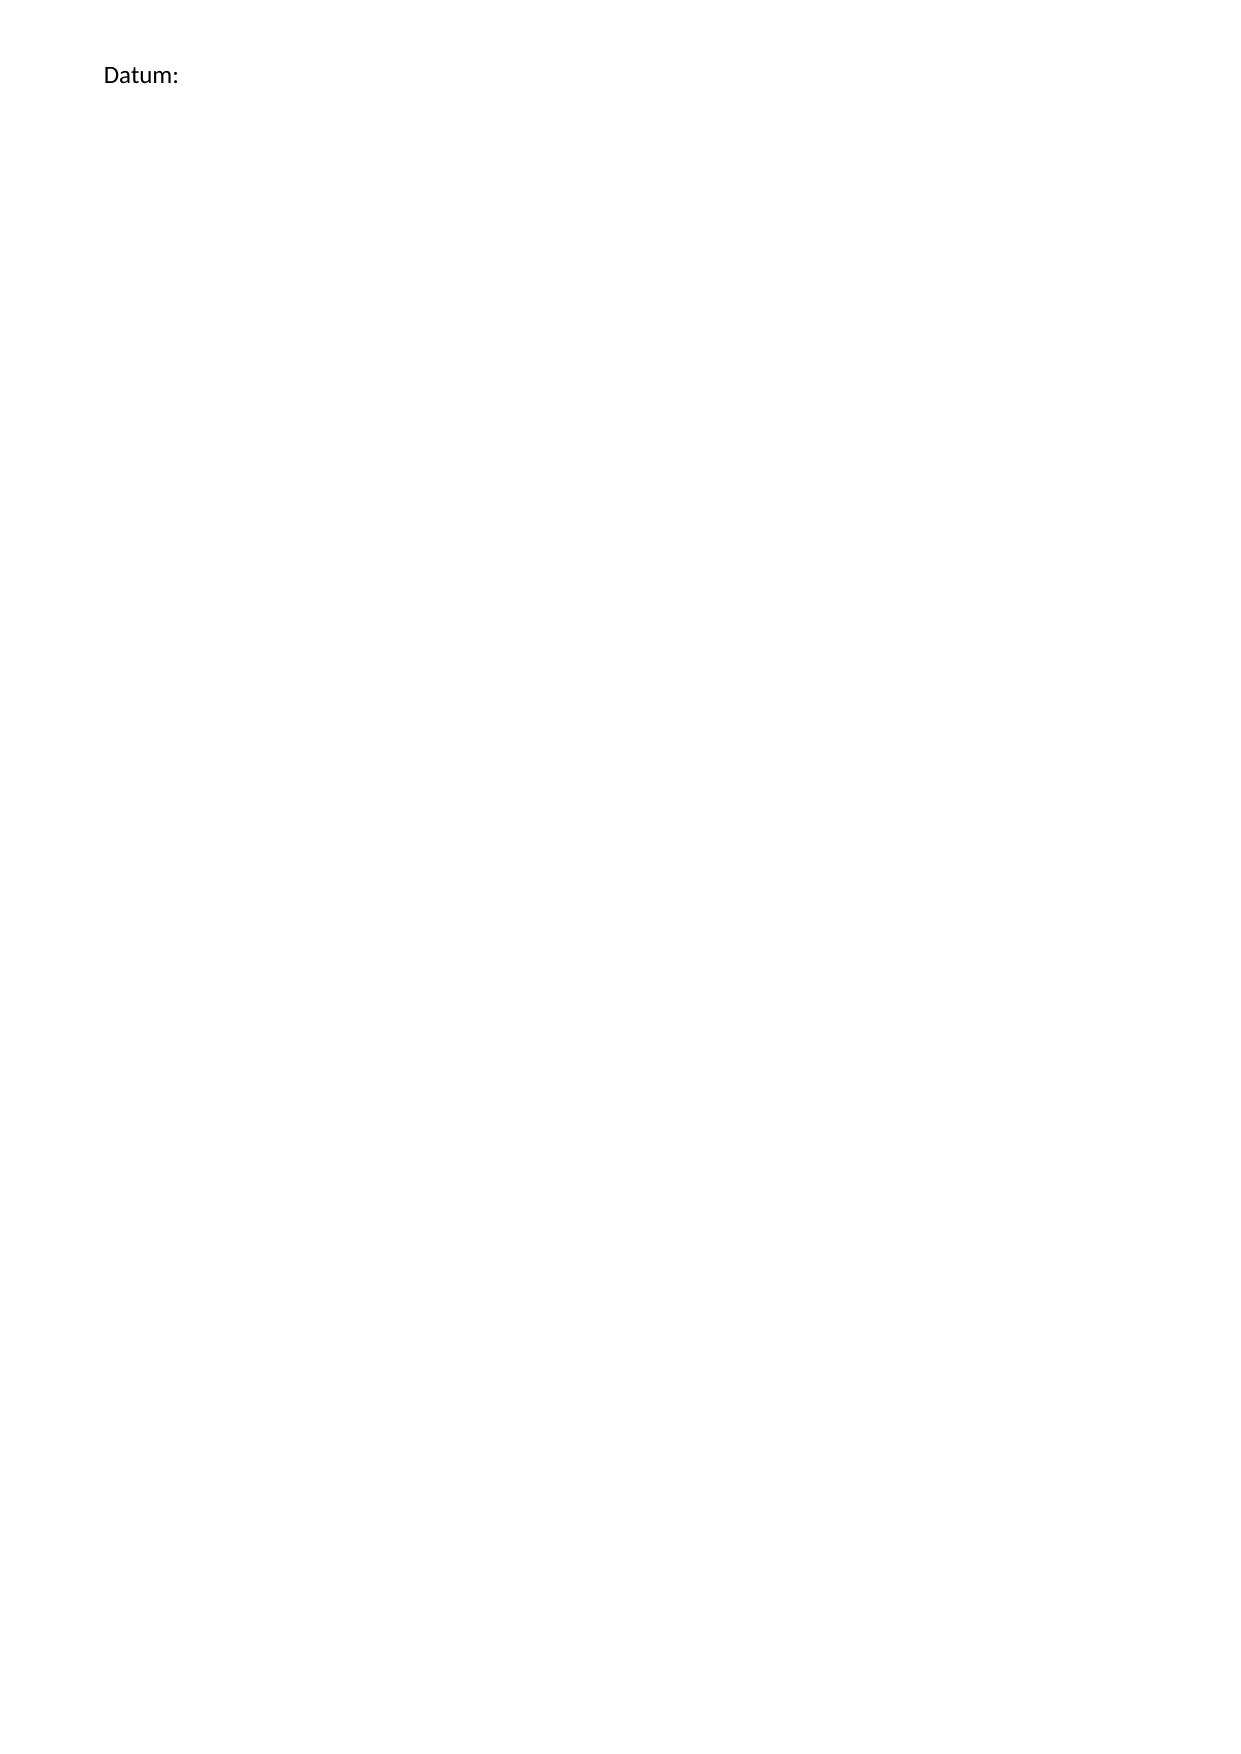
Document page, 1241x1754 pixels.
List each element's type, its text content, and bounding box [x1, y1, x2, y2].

text Datum: [103, 59, 1137, 89]
